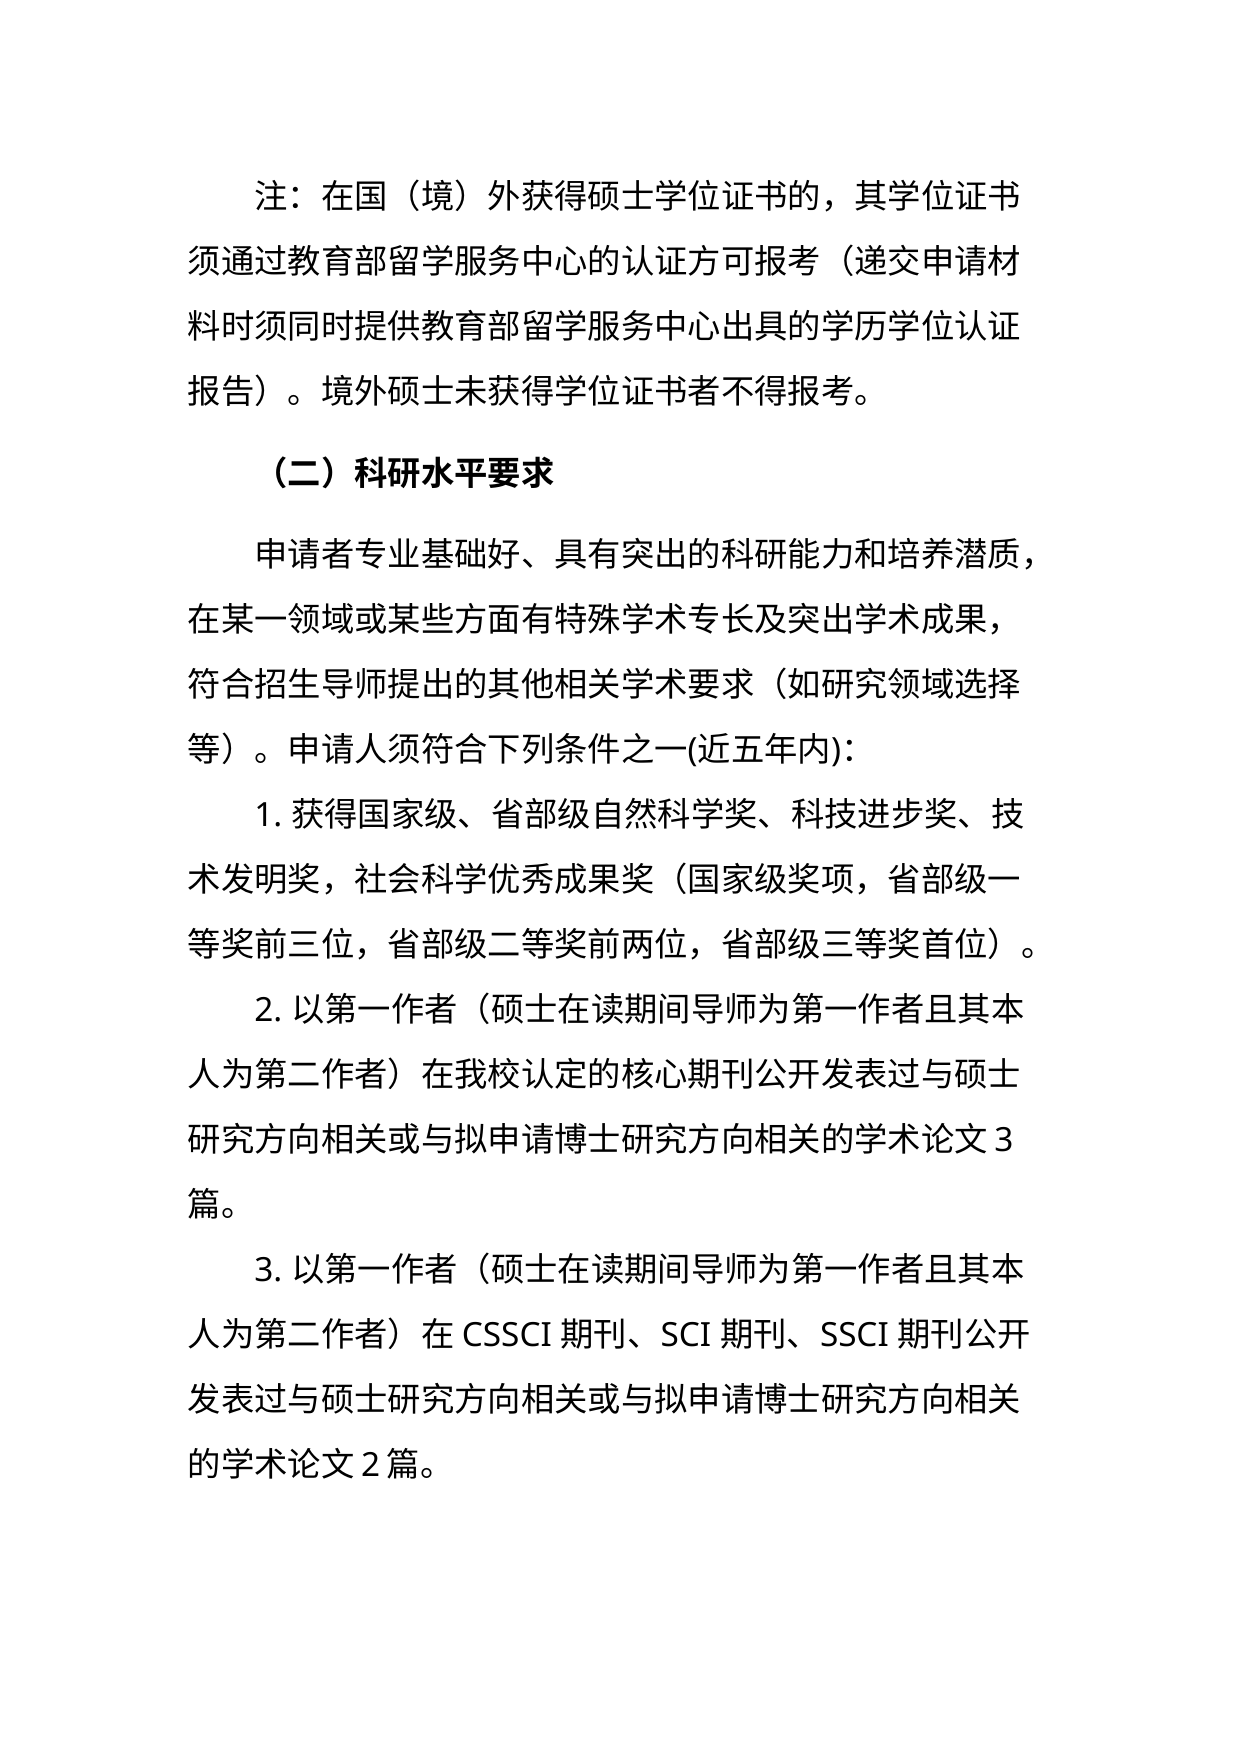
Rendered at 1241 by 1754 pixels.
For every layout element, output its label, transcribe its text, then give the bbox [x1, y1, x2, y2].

text （二）科研水平要求 [187, 438, 1053, 503]
text 3. 以第一作者（硕士在读期间导师为第一作者且其本人为第二作者）在 CSSCI 期刊、SCI 期刊、SSCI 期刊公开发表过与硕士研究方向相关或与拟申请博士研究方向相关的学术论文2篇。 [187, 1235, 1053, 1495]
text 2. 以第一作者（硕士在读期间导师为第一作者且其本人为第二作者）在我校认定的核心期刊公开发表过与硕士研究方向相关或与拟申请博士研究方向相关的学术论文3篇。 [187, 975, 1053, 1235]
text 申请者专业基础好、具有突出的科研能力和培养潜质，在某一领域或某些方面有特殊学术专长及突出学术成果，符合招生导师提出的其他相关学术要求（如研究领域选择等）。申请人须符合下列条件之一(近五年内)： [187, 520, 1053, 780]
text 注：在国（境）外获得硕士学位证书的，其学位证书须通过教育部留学服务中心的认证方可报考（递交申请材料时须同时提供教育部留学服务中心出具的学历学位认证报告）。境外硕士未获得学位证书者不得报考。 [187, 162, 1053, 422]
text 1. 获得国家级、省部级自然科学奖、科技进步奖、技术发明奖，社会科学优秀成果奖（国家级奖项，省部级一等奖前三位，省部级二等奖前两位，省部级三等奖首位）。 [187, 780, 1053, 975]
